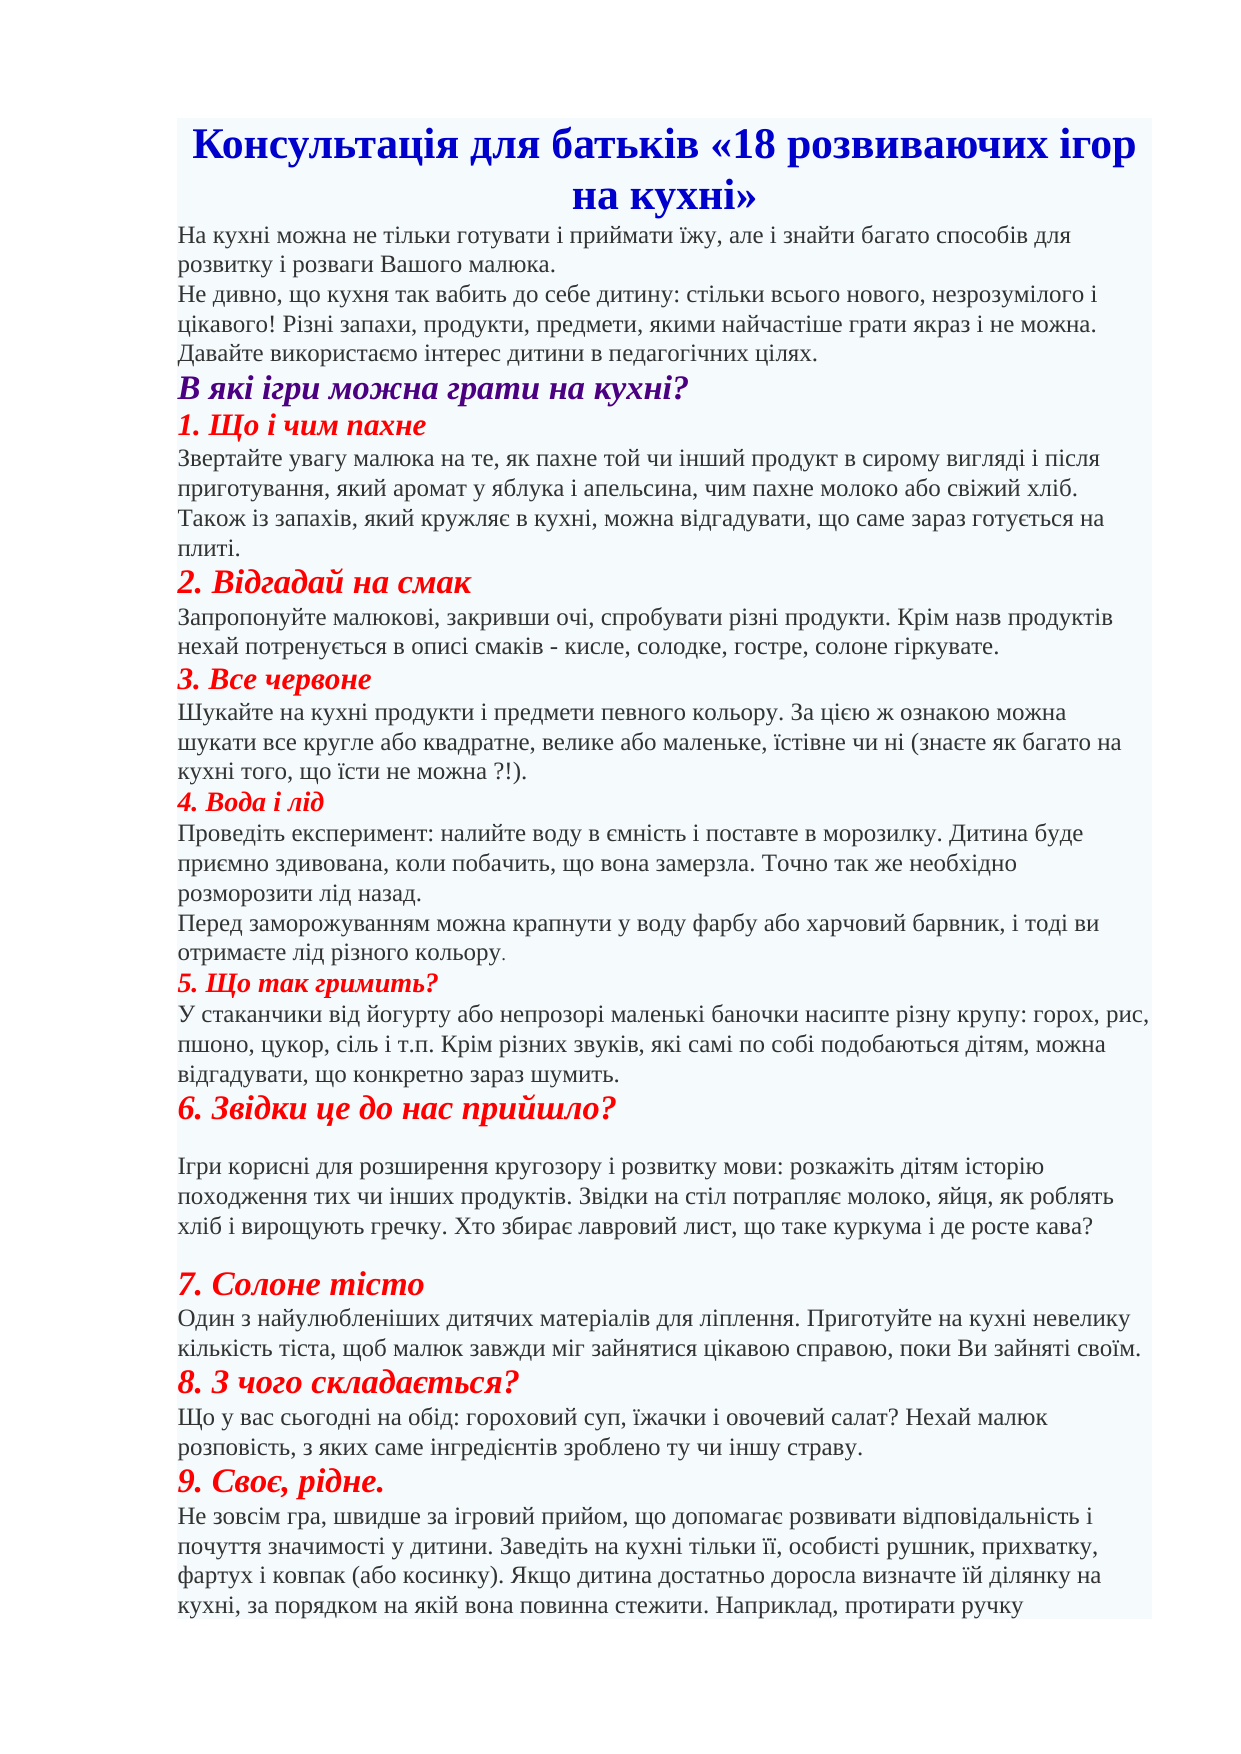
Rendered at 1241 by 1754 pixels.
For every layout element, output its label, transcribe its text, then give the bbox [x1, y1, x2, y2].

text 3. Все червоне [177, 660, 1152, 696]
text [177, 1500, 1152, 1619]
text Запропонуйте малюкові, закривши очі, спробувати різні продукти. Крім назв продуктів нехай потренується в описі смаків - кисле, солодке, гостре, солоне гіркувате. [177, 601, 1152, 660]
text Перед заморожуванням можна крапнути у воду фарбу або харчовий барвник, і тоді ви отримаєте лід різного кольору. [177, 907, 1152, 966]
text 7. Солоне тісто [177, 1263, 1152, 1302]
text 2. Відгадай на смак [177, 561, 1152, 601]
text 1. Що і чим пахне [177, 407, 1152, 443]
text 5. Що так гримить? [177, 966, 1152, 998]
text 6. Звідки це до нас прийшло? [177, 1087, 1152, 1127]
text Проведіть експеримент: налийте воду в ємність і поставте в морозилку. Дитина буде приємно здивована, коли побачить, що вона замерзла. Точно так же необхідно розморозити лід назад. [177, 818, 1152, 907]
text Консультація для батьків «18 розвиваючих ігор на кухні» [177, 118, 1152, 219]
text На кухні можна не тільки готувати і приймати їжу, але і знайти багато способів для розвитку і розваги Вашого малюка. Не дивно, що кухня так вабить до себе дитину: стільки всього нового, незрозумілого і цікавого! Різні запахи, продукти, предмети, якими найчастіше грати якраз і не можна. Давайте використаємо інтерес дитини в педагогічних цілях. [177, 219, 1152, 367]
text В які ігри можна грати на кухні? [177, 367, 1152, 407]
text Звертайте увагу малюка на те, як пахне той чи інший продукт в сирому вигляді і після приготування, який аромат у яблука і апельсина, чим пахне молоко або свіжий хліб. Також із запахів, який кружляє в кухні, можна відгадувати, що саме зараз готується на плиті. [177, 443, 1152, 561]
text Ігри корисні для розширення кругозору і розвитку мови: розкажіть дітям історію походження тих чи інших продуктів. Звідки на стіл потрапляє молоко, яйця, як роблять хліб і вирощують гречку. Хто збирає лавровий лист, що таке куркума і де росте кава? [177, 1150, 1152, 1239]
text Шукайте на кухні продукти і предмети певного кольору. За цією ж ознакою можна шукати все кругле або квадратне, велике або маленьке, їстівне чи ні (знаєте як багато на кухні того, що їсти не можна ?!). [177, 696, 1152, 785]
text Один з найулюбленіших дитячих матеріалів для ліплення. Приготуйте на кухні невелику кількість тіста, щоб малюк завжди міг зайнятися цікавою справою, поки Ви зайняті своїм. [177, 1302, 1152, 1362]
text 8. З чого складається? [177, 1362, 1152, 1401]
text 9. Своє, рідне. [177, 1461, 1152, 1500]
text 4. Вода і лід [177, 785, 1152, 818]
text Що у вас сьогодні на обід: гороховий суп, їжачки і овочевий салат? Нехай малюк розповість, з яких саме інгредієнтів зроблено ту чи іншу страву. [177, 1401, 1152, 1461]
text У стаканчики від йогурту або непрозорі маленькі баночки насипте різну крупу: горох, рис, пшоно, цукор, сіль і т.п. Крім різних звуків, які самі по собі подобаються дітям, можна відгадувати, що конкретно зараз шумить. [177, 998, 1152, 1087]
